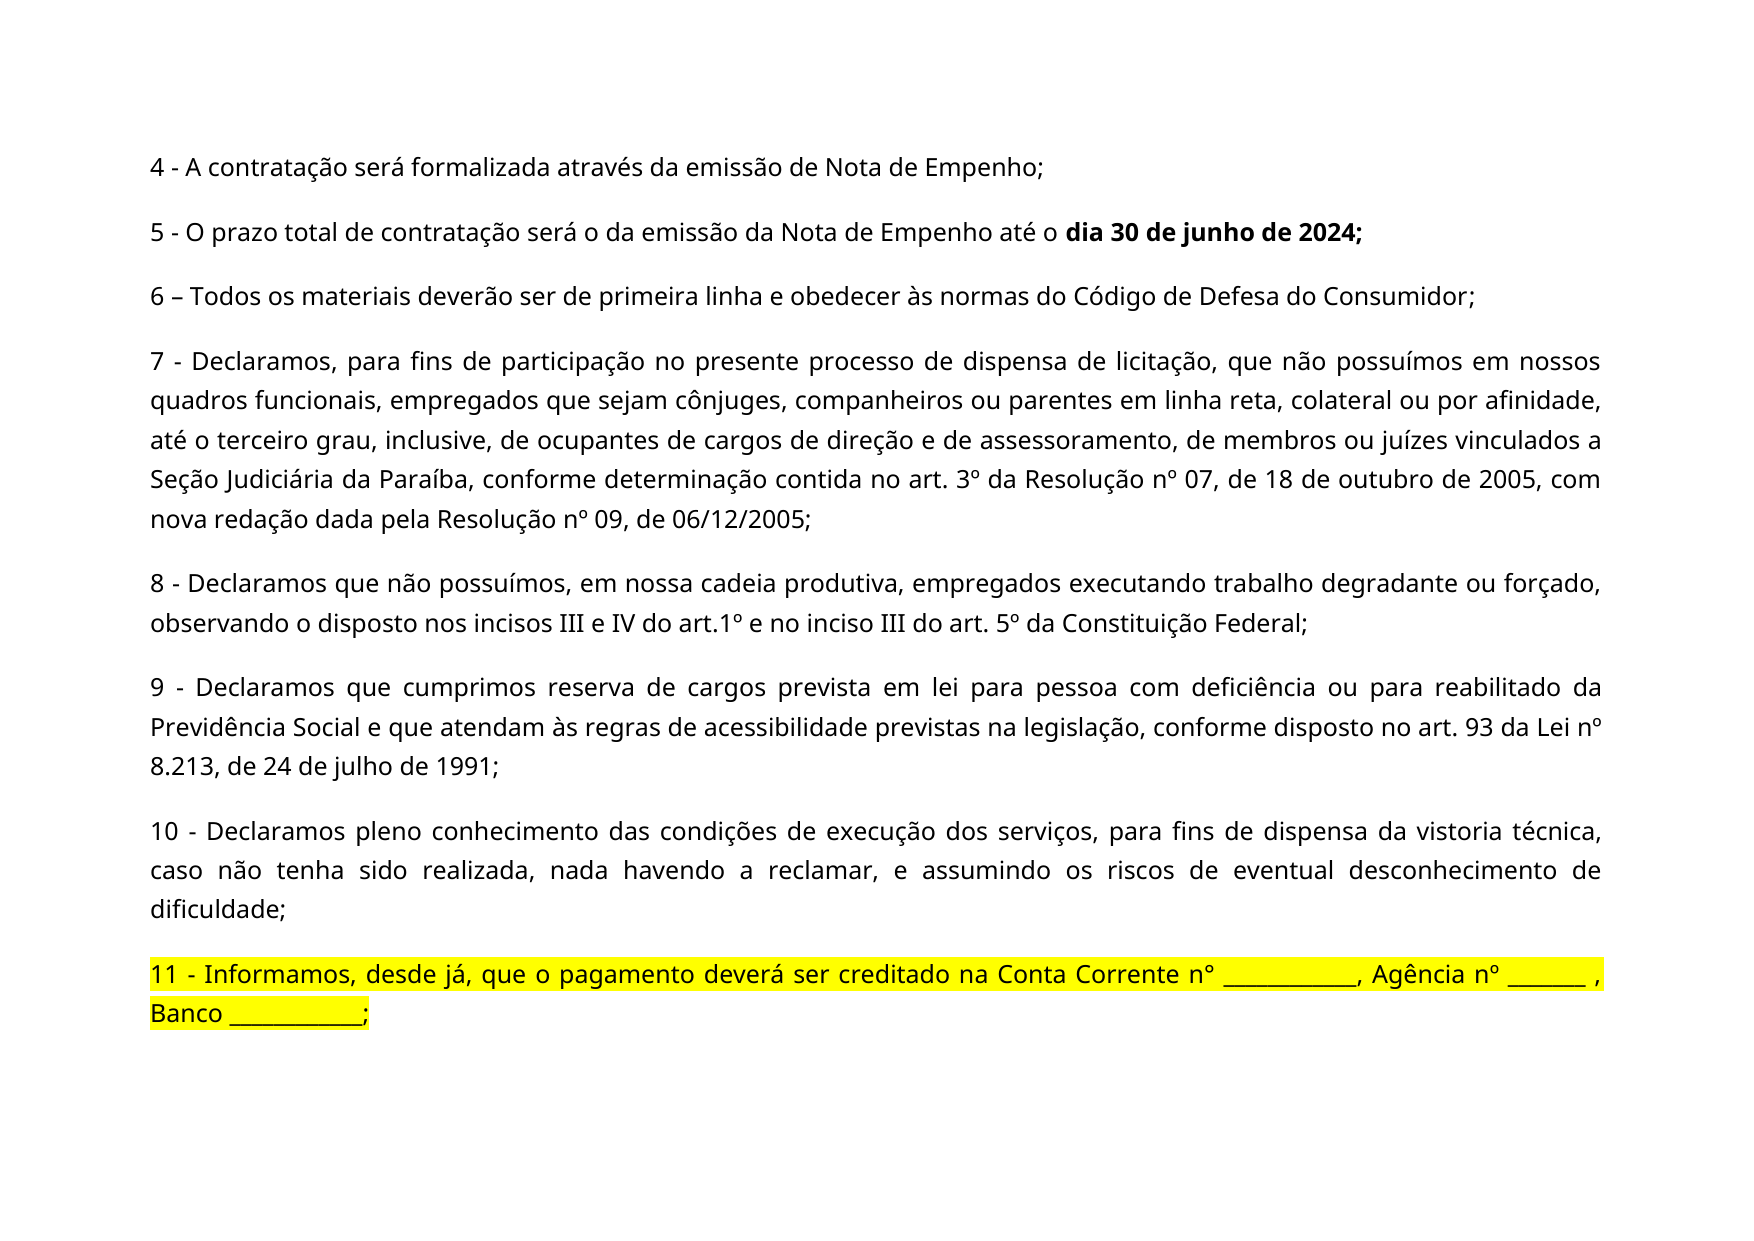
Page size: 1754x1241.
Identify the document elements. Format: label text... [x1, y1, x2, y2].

text 6 – Todos os materiais deverão ser de primeira linha e obedecer às normas do Código de Defesa do Consumidor; [150, 279, 1604, 313]
text 8 - Declaramos que não possuímos, em nossa cadeia produtiva, empregados executando trabalho degradante ou forçado, observando o disposto nos incisos III e IV do art.1º e no inciso III do art. 5º da Constituição Federal; [150, 566, 1604, 639]
text 5 - O prazo total de contratação será o da emissão da Nota de Empenho até o dia 30 de junho de 2024; [150, 214, 1604, 248]
text 9 - Declaramos que cumprimos reserva de cargos prevista em lei para pessoa com deficiência ou para reabilitado da Previdência Social e que atendam às regras de acessibilidade previstas na legislação, conforme disposto no art. 93 da Lei nº 8.213, de 24 de julho de 1991; [150, 670, 1604, 783]
text 11 - Informamos, desde já, que o pagamento deverá ser creditado na Conta Corrente n° ____________, Agência nº _______ , Banco ____________; [150, 991, 1604, 1030]
text 7 - Declaramos, para fins de participação no presente processo de dispensa de licitação, que não possuímos em nossos quadros funcionais, empregados que sejam cônjuges, companheiros ou parentes em linha reta, colateral ou por afinidade, até o terceiro grau, inclusive, de ocupantes de cargos de direção e de assessoramento, de membros ou juízes vinculados a Seção Judiciária da Paraíba, conforme determinação contida no art. 3º da Resolução nº 07, de 18 de outubro de 2005, com nova redação dada pela Resolução nº 09, de 06/12/2005; [150, 343, 1604, 535]
text 4 - A contratação será formalizada através da emissão de Nota de Empenho; [150, 150, 1604, 184]
text 10 - Declaramos pleno conhecimento das condições de execução dos serviços, para fins de dispensa da vistoria técnica, caso não tenha sido realizada, nada havendo a reclamar, e assumindo os riscos de eventual desconhecimento de dificuldade; [150, 813, 1604, 926]
